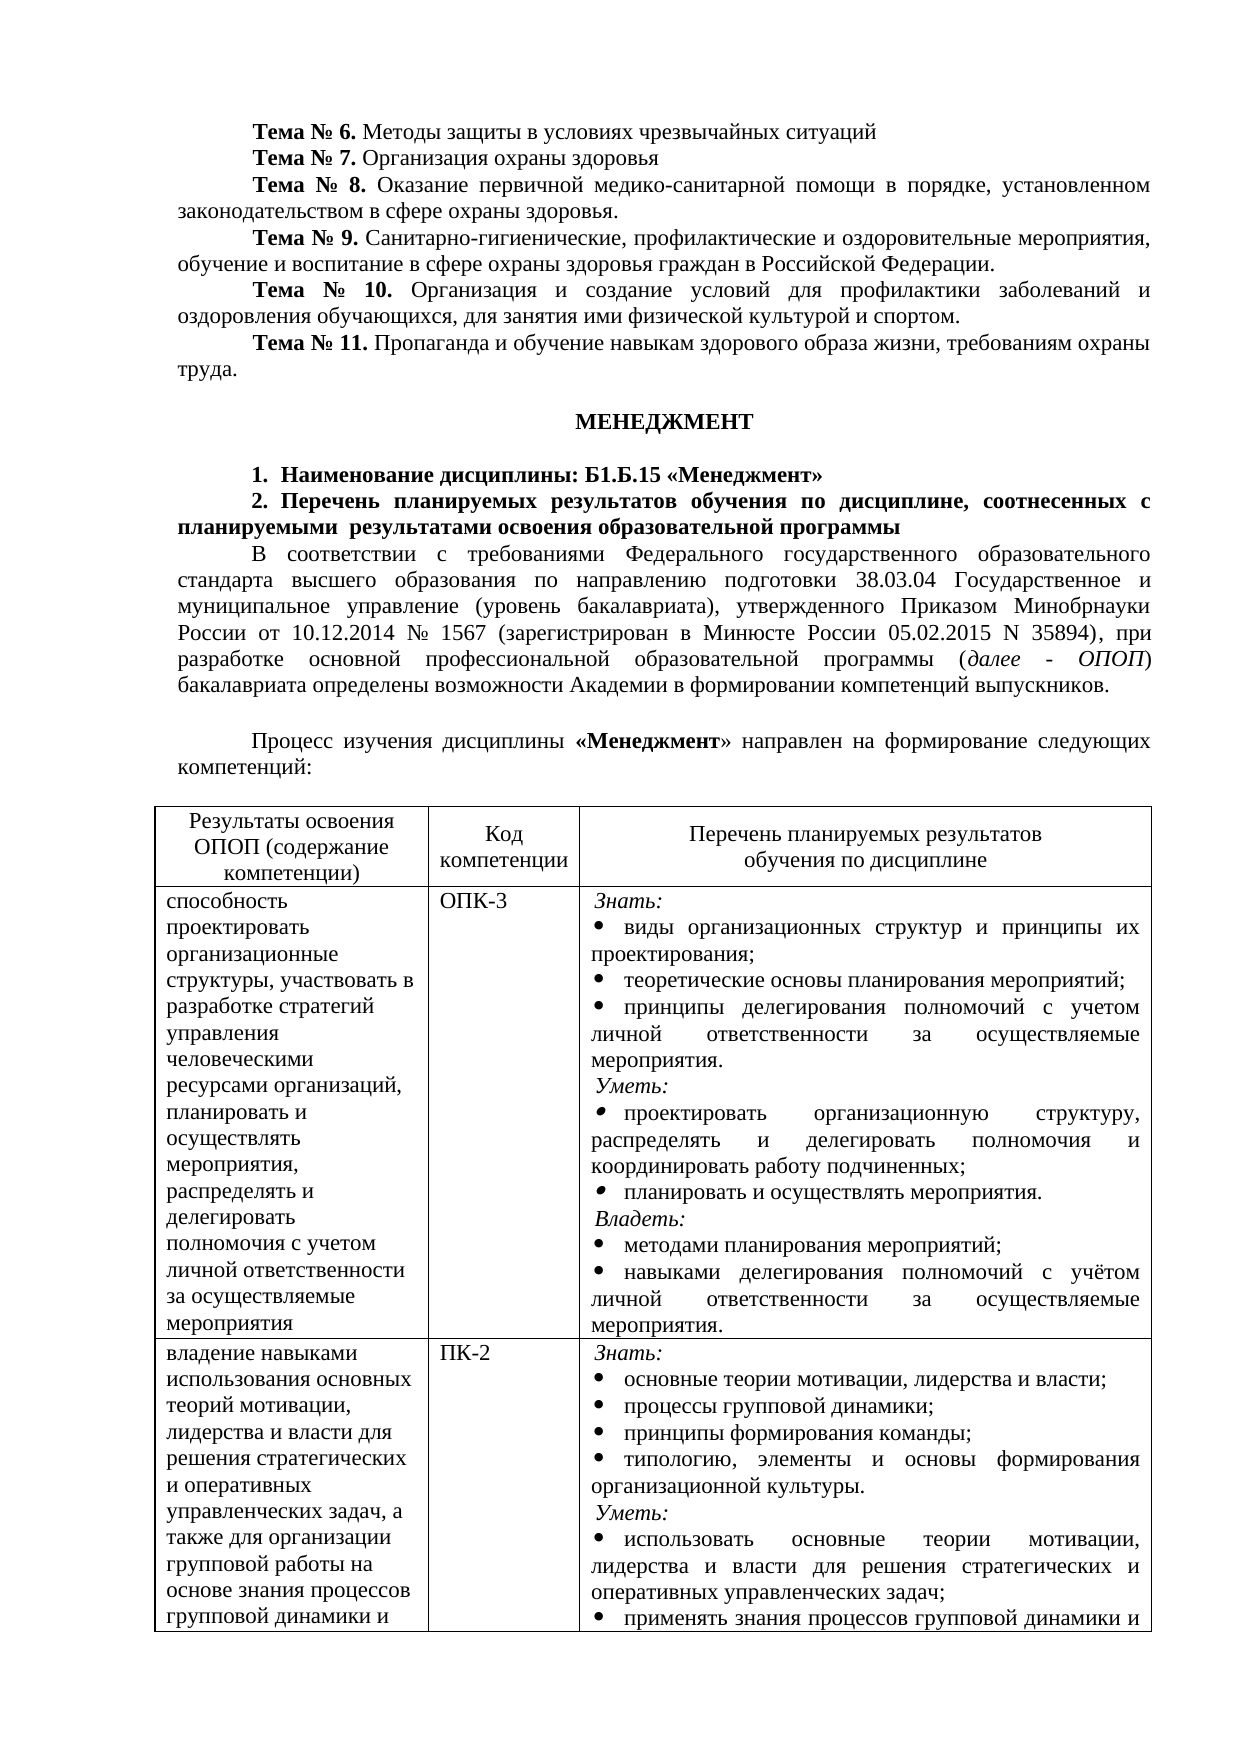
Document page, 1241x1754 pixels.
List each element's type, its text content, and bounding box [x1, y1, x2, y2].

list Наименование дисциплины: Б1.Б.15 «Менеджмент» [177, 461, 1152, 487]
text Тема № 9. Санитарно-гигиенические, профилактические и оздоровительные мероприятия, обучение и воспитание в сфере охраны здоровья граждан в Российской Федерации. [177, 223, 1152, 276]
text Тема № 11. Пропаганда и обучение навыкам здорового образа жизни, требованиям охраны труда. [177, 329, 1152, 382]
table_cell способность проектировать организационные структуры, участвовать в разработке стратегий управления человеческими ресурсами организаций, планировать и осуществлять мероприятия, распределять и делегировать полномочия с учетом личной ответственности за осуществляемые мероприятия [156, 887, 428, 1338]
text МЕНЕДЖМЕНТ [177, 408, 1152, 434]
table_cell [580, 1339, 1151, 1631]
text Тема № 6. Методы защиты в условиях чрезвычайных ситуаций [177, 118, 1152, 144]
table_cell ОПК-3 [429, 887, 579, 1338]
text Тема № 7. Организация охраны здоровья [177, 144, 1152, 171]
table_header Перечень планируемых результатов обучения по дисциплине [580, 807, 1151, 886]
text Процесс изучения дисциплины «Менеджмент» направлен на формирование следующих компетенций: [177, 727, 1152, 779]
table_cell Знать: виды организационных структур и принципы их проектирования; теоретические основы планирования мероприятий; принципы делегирования полномочий с учетом личной ответственности за осуществляемые мероприятия. Уметь: проектировать организационную структуру, распределять и делегировать полномочия и координировать работу подчиненных; планировать и осуществлять мероприятия. Владеть: методами планирования мероприятий; навыками делегирования полномочий с учётом личной ответственности за осуществляемые мероприятия. [580, 887, 1151, 1338]
text Тема № 8. Оказание первичной медико-санитарной помощи в порядке, установленном законодательством в сфере охраны здоровья. [177, 171, 1152, 223]
table_cell ПК-2 [429, 1339, 579, 1631]
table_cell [156, 1339, 428, 1631]
table_header Код компетенции [429, 807, 579, 886]
table_header Результаты освоения ОПОП (содержание компетенции) [156, 807, 428, 886]
text Тема № 10. Организация и создание условий для профилактики заболеваний и оздоровления обучающихся, для занятия ими физической культурой и спортом. [177, 276, 1152, 329]
text В соответствии с требованиями Федерального государственного образовательного стандарта высшего образования по направлению подготовки 38.03.04 Государственное и муниципальное управление (уровень бакалавриата), утвержденного Приказом Минобрнауки России от 10.12.2014 № 1567 (зарегистрирован в Минюсте России 05.02.2015 N 35894), при разработке основной профессиональной образовательной программы (далее - ОПОП) бакалавриата определены возможности Академии в формировании компетенций выпускников. [177, 540, 1152, 698]
list Перечень планируемых результатов обучения по дисциплине, соотнесенных с планируемыми результатами освоения образовательной программы [177, 487, 1152, 540]
